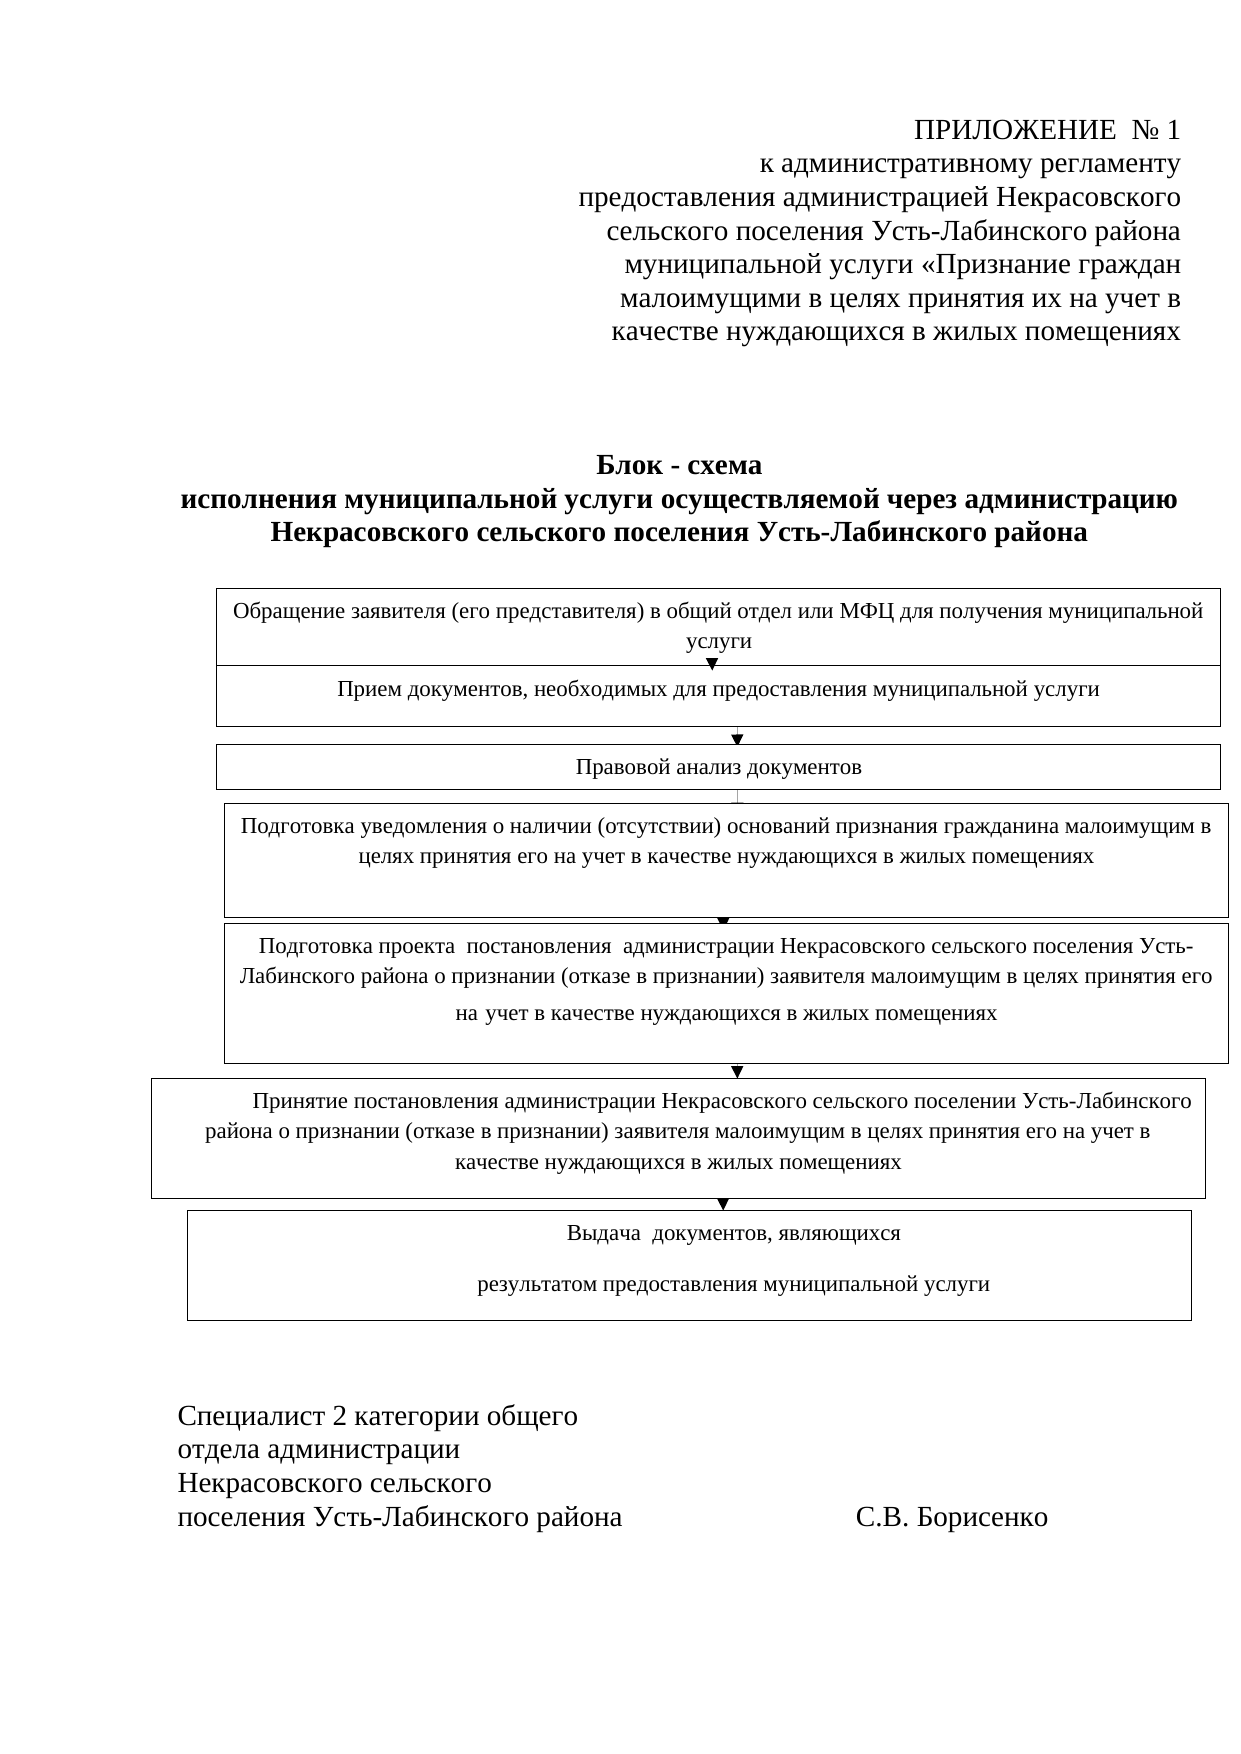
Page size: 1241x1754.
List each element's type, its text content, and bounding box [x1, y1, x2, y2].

text поселения Усть-Лабинского района С.В. Борисенко [177, 1499, 1181, 1532]
text Некрасовского сельского [177, 1465, 1181, 1499]
text качестве нуждающихся в жилых помещениях [177, 313, 1181, 347]
text отдела администрации [177, 1432, 1181, 1465]
subtitle ПРИЛОЖЕНИЕ № 1 [177, 112, 1181, 146]
text муниципальной услуги «Признание граждан [177, 246, 1181, 280]
text исполнения муниципальной услуги осуществляемой через администрацию Некрасовского сельского поселения Усть-Лабинского района [177, 481, 1181, 548]
text сельского поселения Усть-Лабинского района [177, 213, 1181, 246]
text к административному регламенту [605, 146, 1181, 179]
text Блок - схема [177, 447, 1181, 481]
text Специалист 2 категории общего [177, 1398, 1181, 1432]
text предоставления администрацией Некрасовского [177, 179, 1181, 213]
text малоимущими в целях принятия их на учет в [177, 280, 1181, 313]
